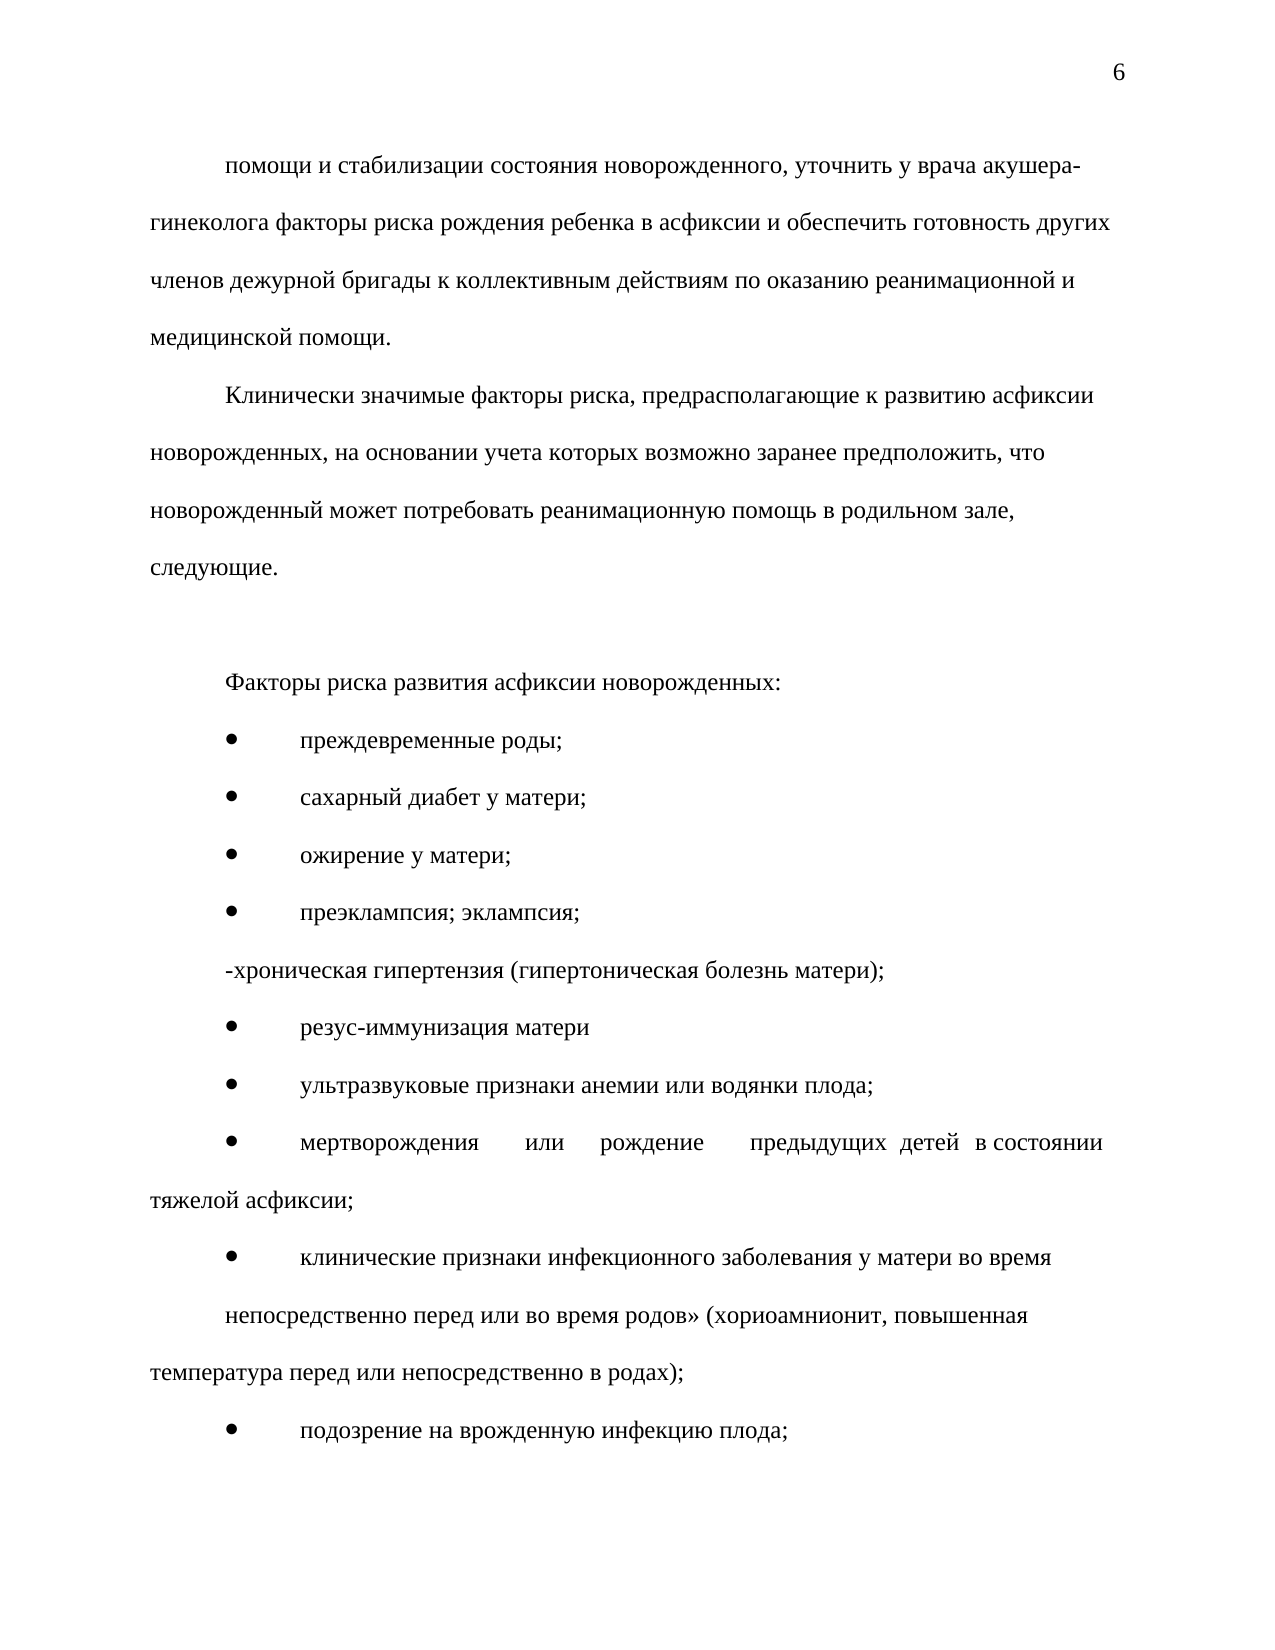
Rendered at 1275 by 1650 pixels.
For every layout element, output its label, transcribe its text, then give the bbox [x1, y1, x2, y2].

text ⦁ подозрение на врожденную инфекцию плода; [150, 1415, 1125, 1444]
text ⦁ мертворождения или рождение предыдущих детей в состоянии тяжелой асфиксии; [150, 1127, 1125, 1214]
text Клинически значимые факторы риска, предрасполагающие к развитию асфиксии новорожденных, на основании учета которых возможно заранее предположить, что новорожденный может потребовать реанимационную помощь в родильном зале, следующие. [150, 380, 1125, 581]
text ⦁ ультразвуковые признаки анемии или водянки плода; [150, 1070, 1125, 1099]
text непосредственно перед или во время родов» (хориоамнионит, повышенная температура перед или непосредственно в родах); [150, 1300, 1125, 1386]
text ⦁ преэклампсия; эклампсия; [150, 897, 1125, 926]
text помощи и стабилизации состояния новорожденного, уточнить у врача акушера-гинеколога факторы риска рождения ребенка в асфиксии и обеспечить готовность других членов дежурной бригады к коллективным действиям по оказанию реанимационной и медицинской помощи. [150, 150, 1125, 351]
text ⦁ сахарный диабет у матери; [150, 782, 1125, 811]
text ⦁ резус-иммунизация матери [150, 1012, 1125, 1041]
text -хроническая гипертензия (гипертоническая болезнь матери); [150, 955, 1125, 984]
text ⦁ преждевременные роды; [150, 725, 1125, 754]
text ⦁ ожирение у матери; [150, 840, 1125, 869]
text Факторы риска развития асфиксии новорожденных: [150, 667, 1125, 696]
text ⦁ клинические признаки инфекционного заболевания у матери во время [150, 1242, 1125, 1271]
